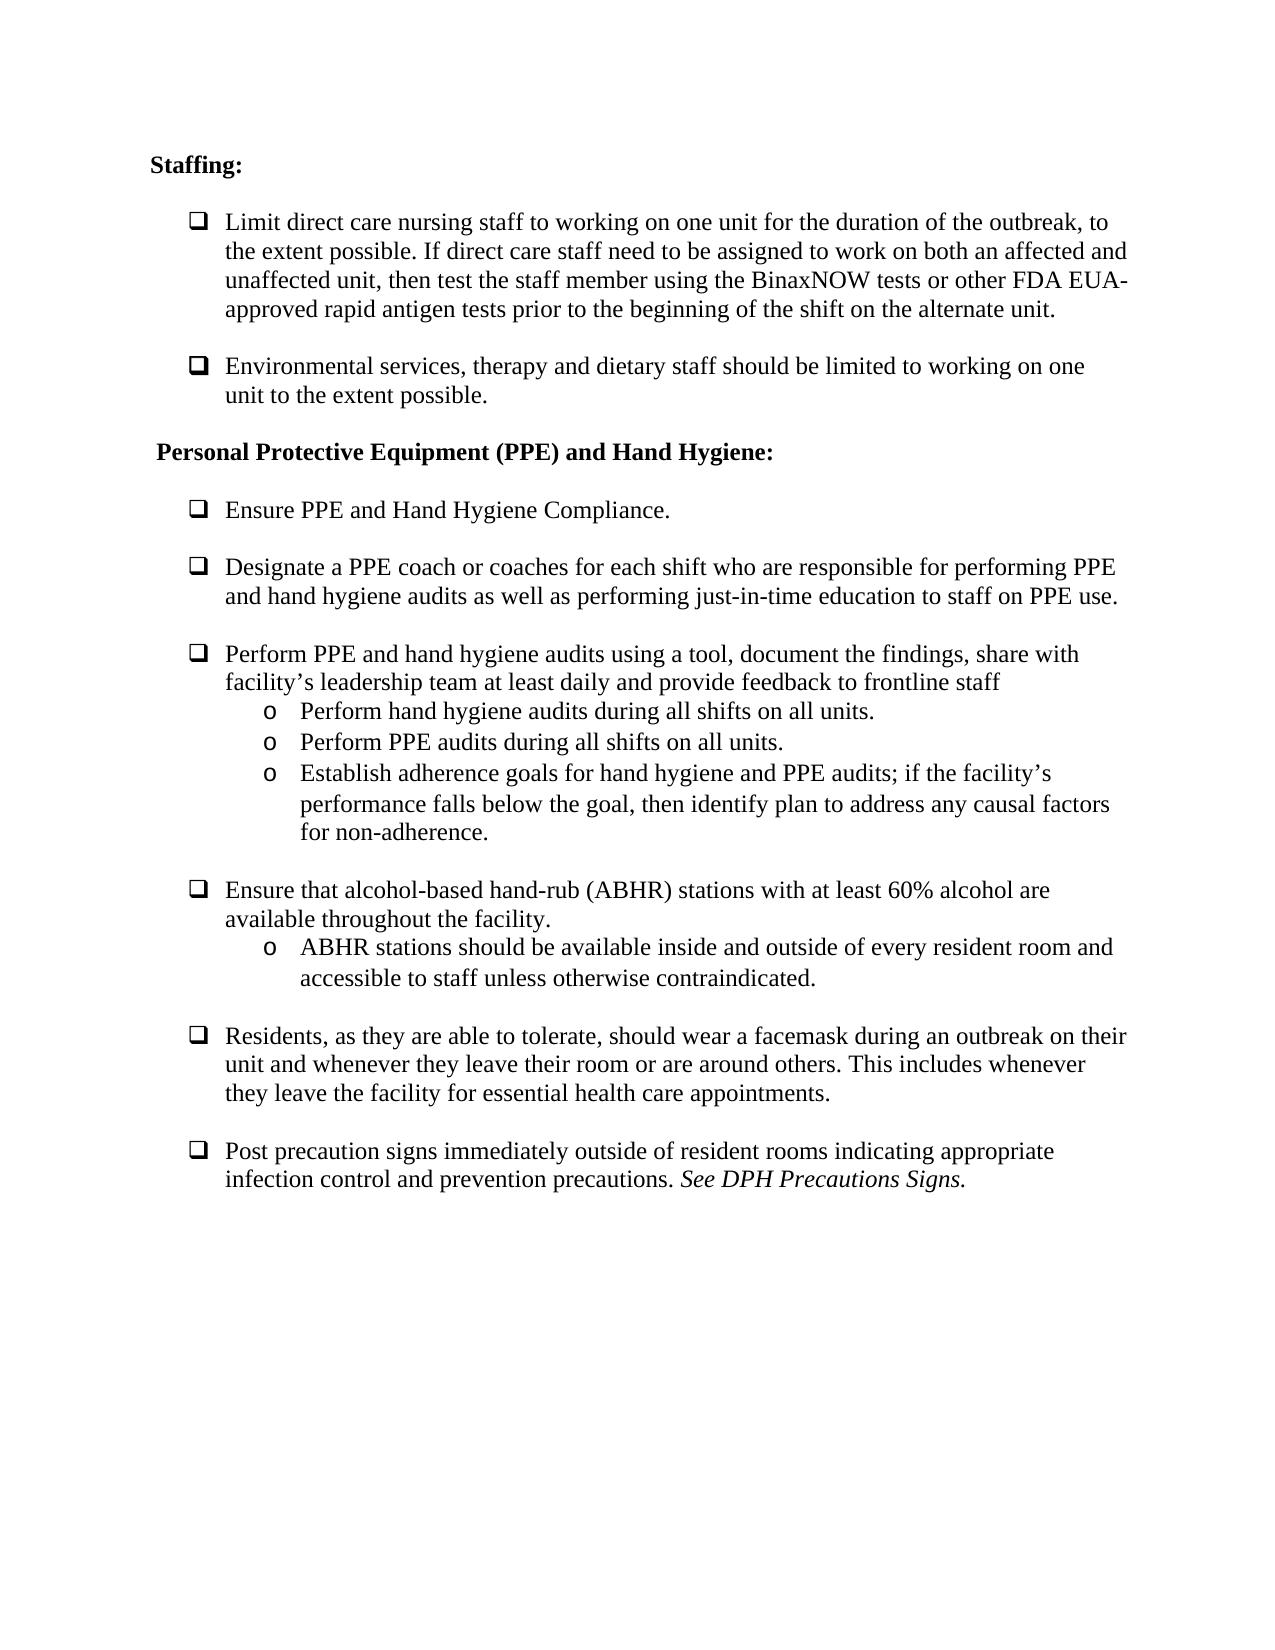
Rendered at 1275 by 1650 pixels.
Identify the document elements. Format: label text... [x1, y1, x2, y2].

list Perform hand hygiene audits during all shifts on all units. [262, 696, 1129, 727]
list Establish adherence goals for hand hygiene and PPE audits; if the facility’s performance falls below the goal, then identify plan to address any causal factors for non-adherence. [262, 758, 1129, 846]
text Personal Protective Equipment (PPE) and Hand Hygiene: [150, 437, 1125, 466]
text Staffing: [150, 150, 1125, 179]
list Ensure PPE and Hand Hygiene Compliance. [187, 495, 1129, 524]
list Perform PPE audits during all shifts on all units. [262, 727, 1129, 758]
list Ensure that alcohol-based hand-rub (ABHR) stations with at least 60% alcohol are available throughout the facility. [187, 875, 1129, 932]
list Perform PPE and hand hygiene audits using a tool, document the findings, share with facility’s leadership team at least daily and provide feedback to frontline staff [187, 639, 1129, 696]
list ABHR stations should be available inside and outside of every resident room and accessible to staff unless otherwise contraindicated. [262, 932, 1129, 992]
list Limit direct care nursing staff to working on one unit for the duration of the outbreak, to the extent possible. If direct care staff need to be assigned to work on both an affected and unaffected unit, then test the staff member using the BinaxNOW tests or other FDA EUA-approved rapid antigen tests prior to the beginning of the shift on the alternate unit. [187, 207, 1129, 322]
list Residents, as they are able to tolerate, should wear a facemask during an outbreak on their unit and whenever they leave their room or are around others. This includes whenever they leave the facility for essential health care appointments. [187, 1021, 1129, 1107]
list Environmental services, therapy and dietary staff should be limited to working on one unit to the extent possible. [187, 351, 1129, 409]
list Post precaution signs immediately outside of resident rooms indicating appropriate infection control and prevention precautions. See DPH Precautions Signs. [187, 1136, 1129, 1193]
list Designate a PPE coach or coaches for each shift who are responsible for performing PPE and hand hygiene audits as well as performing just-in-time education to staff on PPE use. [187, 552, 1129, 610]
